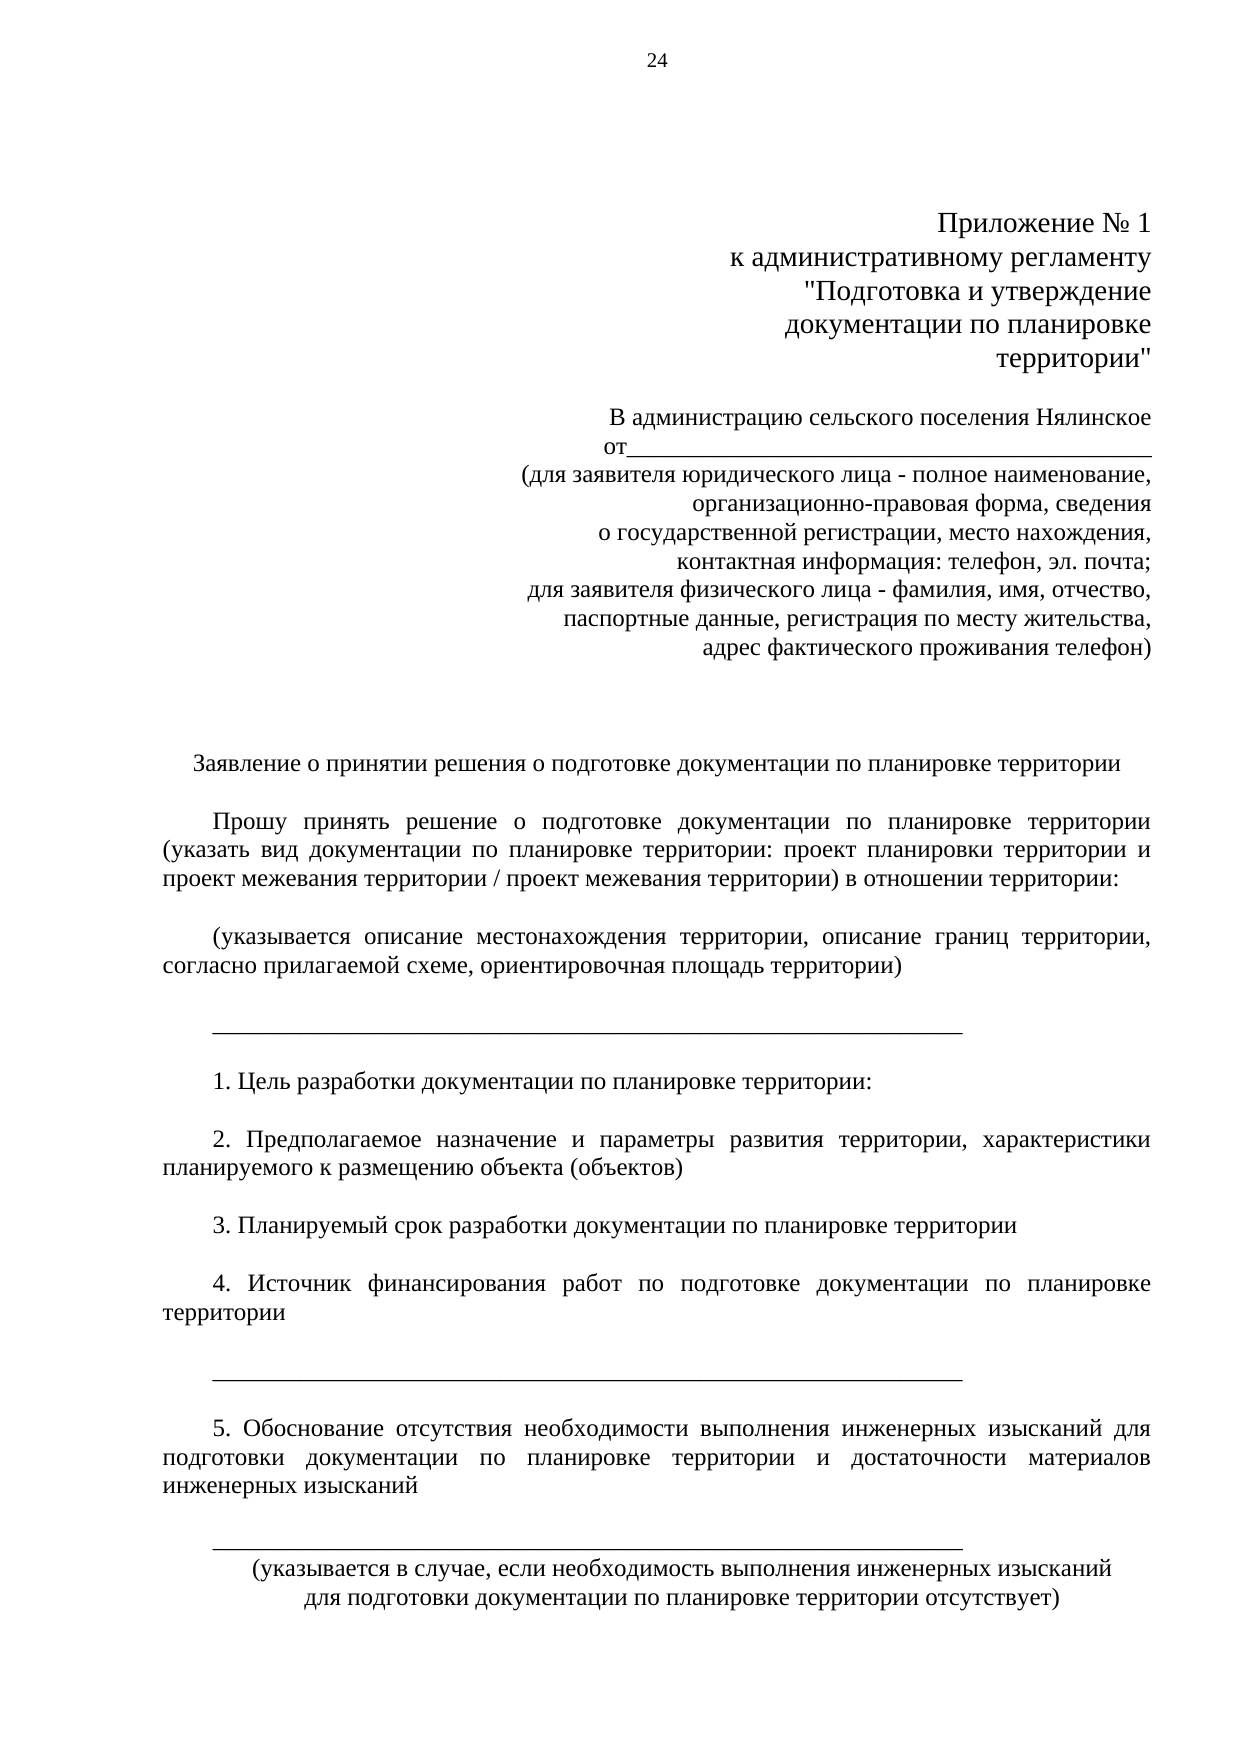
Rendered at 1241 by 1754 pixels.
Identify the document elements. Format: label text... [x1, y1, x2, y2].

text Приложение № 1 к административному регламенту "Подготовка и утверждение документации по планировке территории" В администрацию сельского поселения Нялинское от__________________________________________ (для заявителя юридического лица - полное наименование, организационно-правовая форма, сведения о государственной регистрации, место нахождения, контактная информация: телефон, эл. почта; для заявителя физического лица - фамилия, имя, отчество, паспортные данные, регистрация по месту жительства, адрес фактического проживания телефон) [162, 206, 1152, 661]
text Прошу принять решение о подготовке документации по планировке территории (указать вид документации по планировке территории: проект планировки территории и проект межевания территории / проект межевания территории) в отношении территории: [162, 806, 1152, 892]
text ____________________________________________________________ [162, 1355, 1152, 1384]
text ____________________________________________________________ [162, 1524, 1152, 1553]
text (указывается в случае, если необходимость выполнения инженерных изысканий [162, 1553, 1152, 1582]
text ____________________________________________________________ [162, 1008, 1152, 1037]
text 2. Предполагаемое назначение и параметры развития территории, характеристики планируемого к размещению объекта (объектов) [162, 1124, 1152, 1181]
text для подготовки документации по планировке территории отсутствует) [162, 1582, 1152, 1610]
text Заявление о принятии решения о подготовке документации по планировке территории [162, 748, 1152, 777]
text (указывается описание местонахождения территории, описание границ территории, согласно прилагаемой схеме, ориентировочная площадь территории) [162, 921, 1152, 979]
text 1. Цель разработки документации по планировке территории: [162, 1066, 1152, 1094]
text 3. Планируемый срок разработки документации по планировке территории [162, 1210, 1152, 1239]
text 4. Источник финансирования работ по подготовке документации по планировке территории [162, 1268, 1152, 1326]
text 5. Обоснование отсутствия необходимости выполнения инженерных изысканий для подготовки документации по планировке территории и достаточности материалов инженерных изысканий [162, 1413, 1152, 1499]
